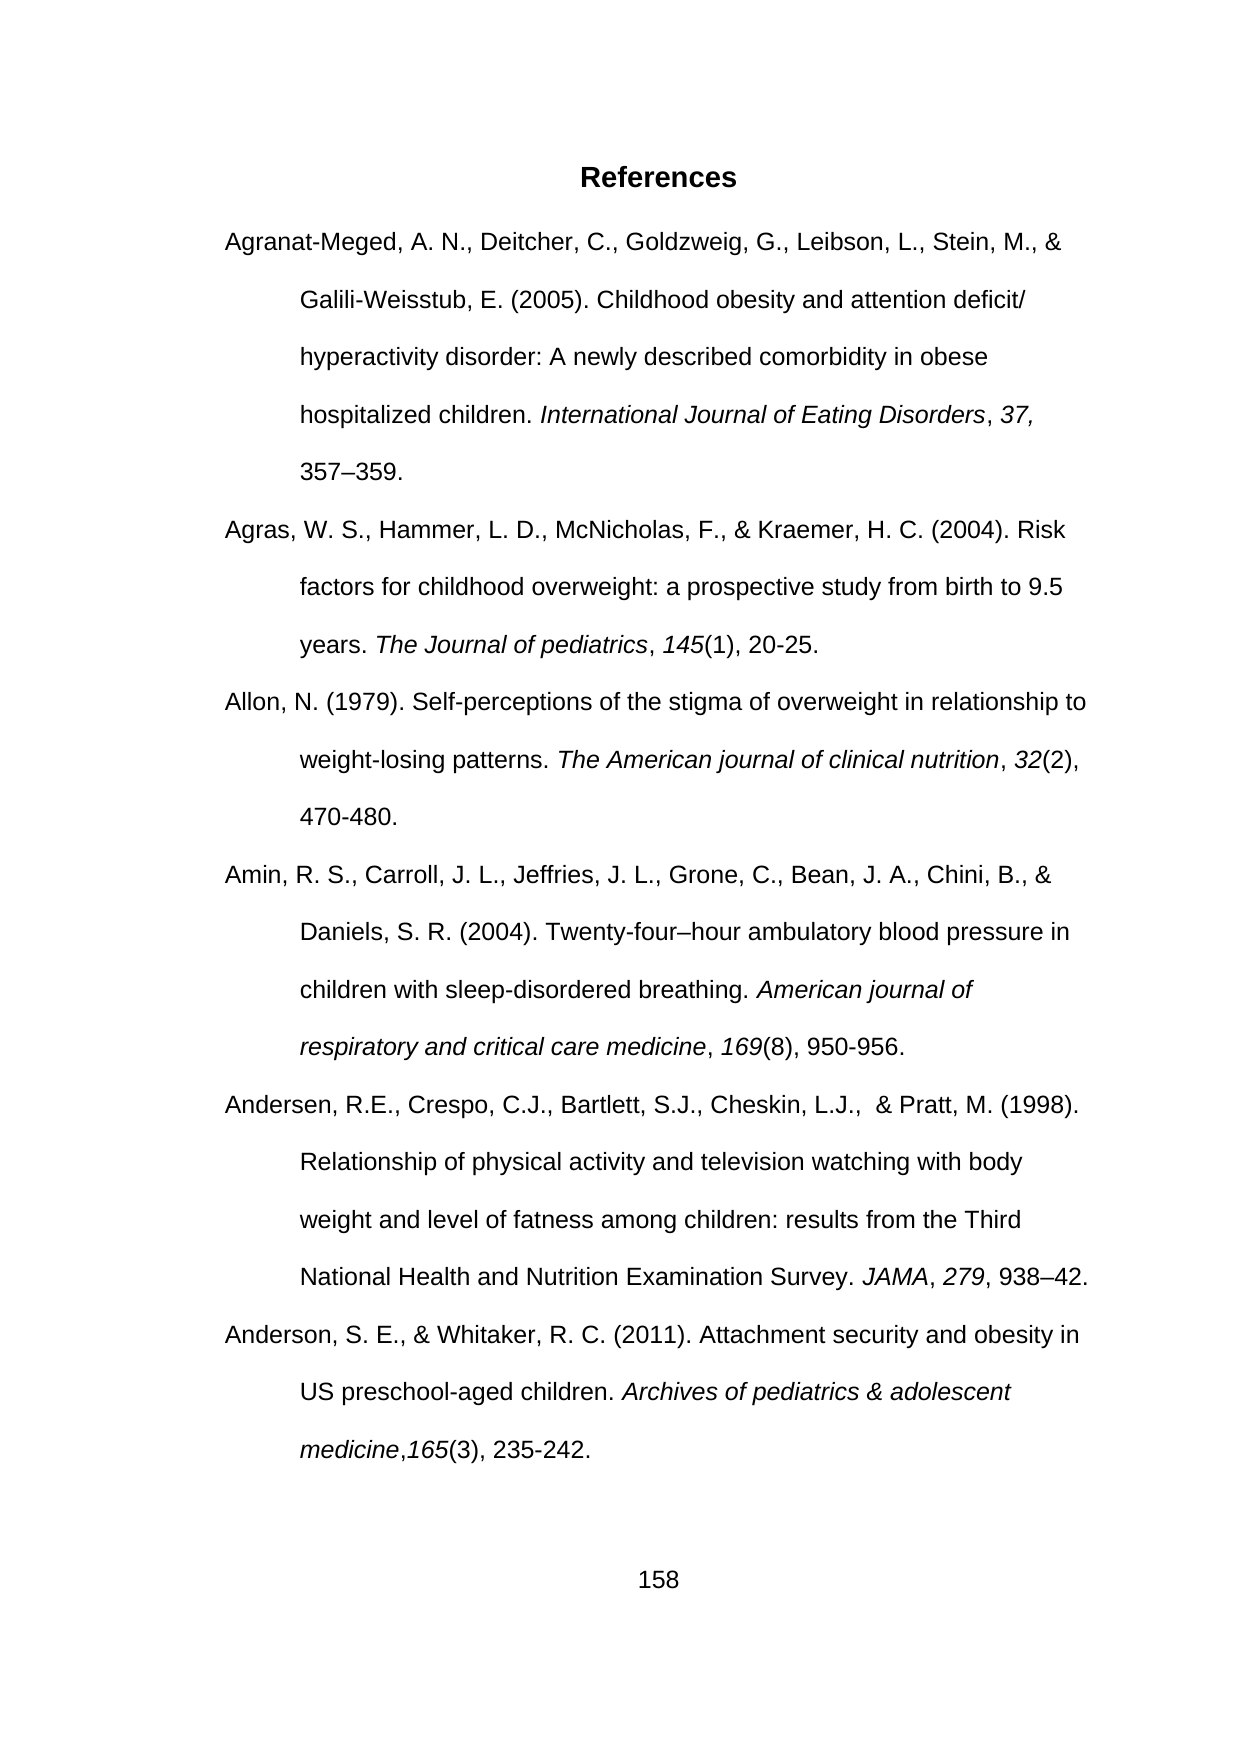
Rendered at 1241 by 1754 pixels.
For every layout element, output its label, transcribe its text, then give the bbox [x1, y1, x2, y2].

text Galili-Weisstub, E. (2005). Childhood obesity and attention deficit/ [224, 285, 1092, 313]
text factors for childhood overweight: a prospective study from birth to 9.5 years. The Journal of pediatrics, 145(1), 20-25. [299, 572, 1092, 658]
text Amin, R. S., Carroll, J. L., Jeffries, J. L., Grone, C., Bean, J. A., Chini, B., & Daniels, S. R. (2004). Twenty-four–hour ambulatory blood pressure in children with sleep-disordered breathing. American journal of respiratory and critical care medicine, 169(8), 950-956. [224, 860, 1092, 1061]
text Agras, W. S., Hammer, L. D., McNicholas, F., & Kraemer, H. C. (2004). Risk [224, 515, 1092, 543]
text Allon, N. (1979). Self-perceptions of the stigma of overweight in relationship to weight-losing patterns. The American journal of clinical nutrition, 32(2), 470-480. [224, 687, 1092, 831]
text Agranat-Meged, A. N., Deitcher, C., Goldzweig, G., Leibson, L., Stein, M., & [224, 227, 1092, 256]
text References [224, 160, 1092, 194]
text Anderson, S. E., & Whitaker, R. C. (2011). Attachment security and obesity in [224, 1320, 1092, 1348]
text Andersen, R.E., Crespo, C.J., Bartlett, S.J., Cheskin, L.J., & Pratt, M. (1998). Relationship of physical activity and television watching with body weight and level of fatness among children: results from the Third National Health and Nutrition Examination Survey. JAMA, 279, 938–42. [224, 1090, 1092, 1291]
text hyperactivity disorder: A newly described comorbidity in obese hospitalized children. International Journal of Eating Disorders, 37, 357–359. [299, 342, 1092, 486]
text US preschool-aged children. Archives of pediatrics & adolescent medicine,165(3), 235-242. [299, 1377, 1092, 1463]
